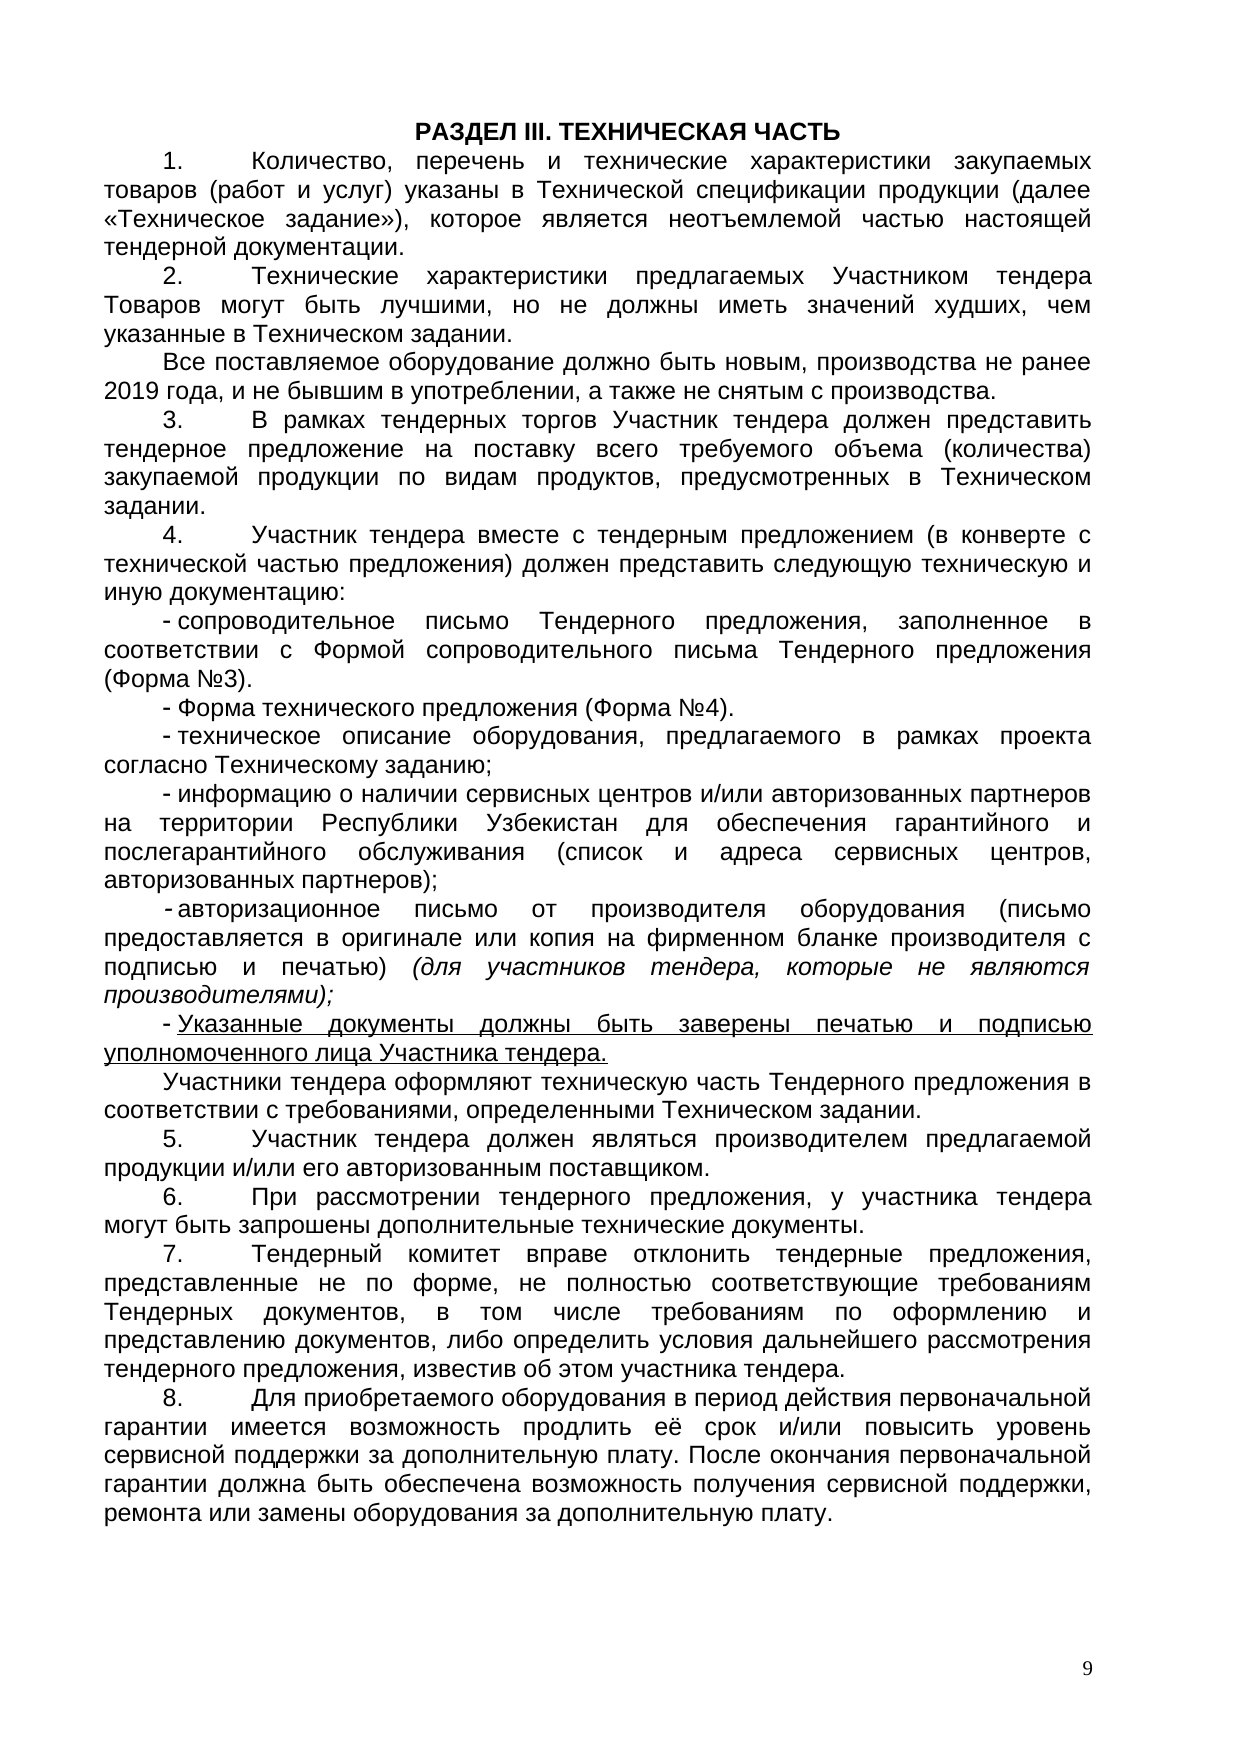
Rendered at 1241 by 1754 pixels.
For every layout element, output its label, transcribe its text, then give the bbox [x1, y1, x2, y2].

text РАЗДЕЛ III. ТЕХНИЧЕСКАЯ ЧАСТЬ [103, 117, 1092, 146]
list информацию о наличии сервисных центров и/или авторизованных партнеров на территории Республики Узбекистан для обеспечения гарантийного и послегарантийного обслуживания (список и адреса сервисных центров, авторизованных партнеров); [103, 779, 1092, 894]
text Участники тендера оформляют техническую часть Тендерного предложения в соответствии с требованиями, определенными Техническом задании. [103, 1067, 1092, 1124]
list Для приобретаемого оборудования в период действия первоначальной гарантии имеется возможность продлить её срок и/или повысить уровень сервисной поддержки за дополнительную плату. После окончания первоначальной гарантии должна быть обеспечена возможность получения сервисной поддержки, ремонта или замены оборудования за дополнительную плату. [103, 1383, 1092, 1527]
list В рамках тендерных торгов Участник тендера должен представить тендерное предложение на поставку всего требуемого объема (количества) закупаемой продукции по видам продуктов, предусмотренных в Техническом задании. [103, 405, 1092, 520]
list техническое описание оборудования, предлагаемого в рамках проекта согласно Техническому заданию; [103, 721, 1092, 779]
list Количество, перечень и технические характеристики закупаемых товаров (работ и услуг) указаны в Технической спецификации продукции (далее «Техническое задание»), которое является неотъемлемой частью настоящей тендерной документации. [103, 146, 1092, 261]
list Указанные документы должны быть заверены печатью и подписью уполномоченного лица Участника тендера. [103, 1009, 1092, 1067]
list Тендерный комитет вправе отклонить тендерные предложения, представленные не по форме, не полностью соответствующие требованиям Тендерных документов, в том числе требованиям по оформлению и представлению документов, либо определить условия дальнейшего рассмотрения тендерного предложения, известив об этом участника тендера. [103, 1239, 1092, 1383]
list Технические характеристики предлагаемых Участником тендера Товаров могут быть лучшими, но не должны иметь значений худших, чем указанные в Техническом задании. [103, 261, 1092, 347]
list При рассмотрении тендерного предложения, у участника тендера могут быть запрошены дополнительные технические документы. [103, 1182, 1092, 1239]
list сопроводительное письмо Тендерного предложения, заполненное в соответствии с Формой сопроводительного письма Тендерного предложения (Форма №3). [103, 606, 1092, 692]
text Все поставляемое оборудование должно быть новым, производства не ранее 2019 года, и не бывшим в употреблении, а также не снятым с производства. [103, 347, 1092, 405]
list авторизационное письмо от производителя оборудования (письмо предоставляется в оригинале или копия на фирменном бланке производителя с подписью и печатью) (для участников тендера, которые не являются производителями); [103, 894, 1092, 1009]
list Участник тендера должен являться производителем предлагаемой продукции и/или его авторизованным поставщиком. [103, 1124, 1092, 1182]
list Участник тендера вместе с тендерным предложением (в конверте с технической частью предложения) должен представить следующую техническую и иную документацию: [103, 520, 1092, 606]
list Форма технического предложения (Форма №4). [103, 692, 1092, 721]
